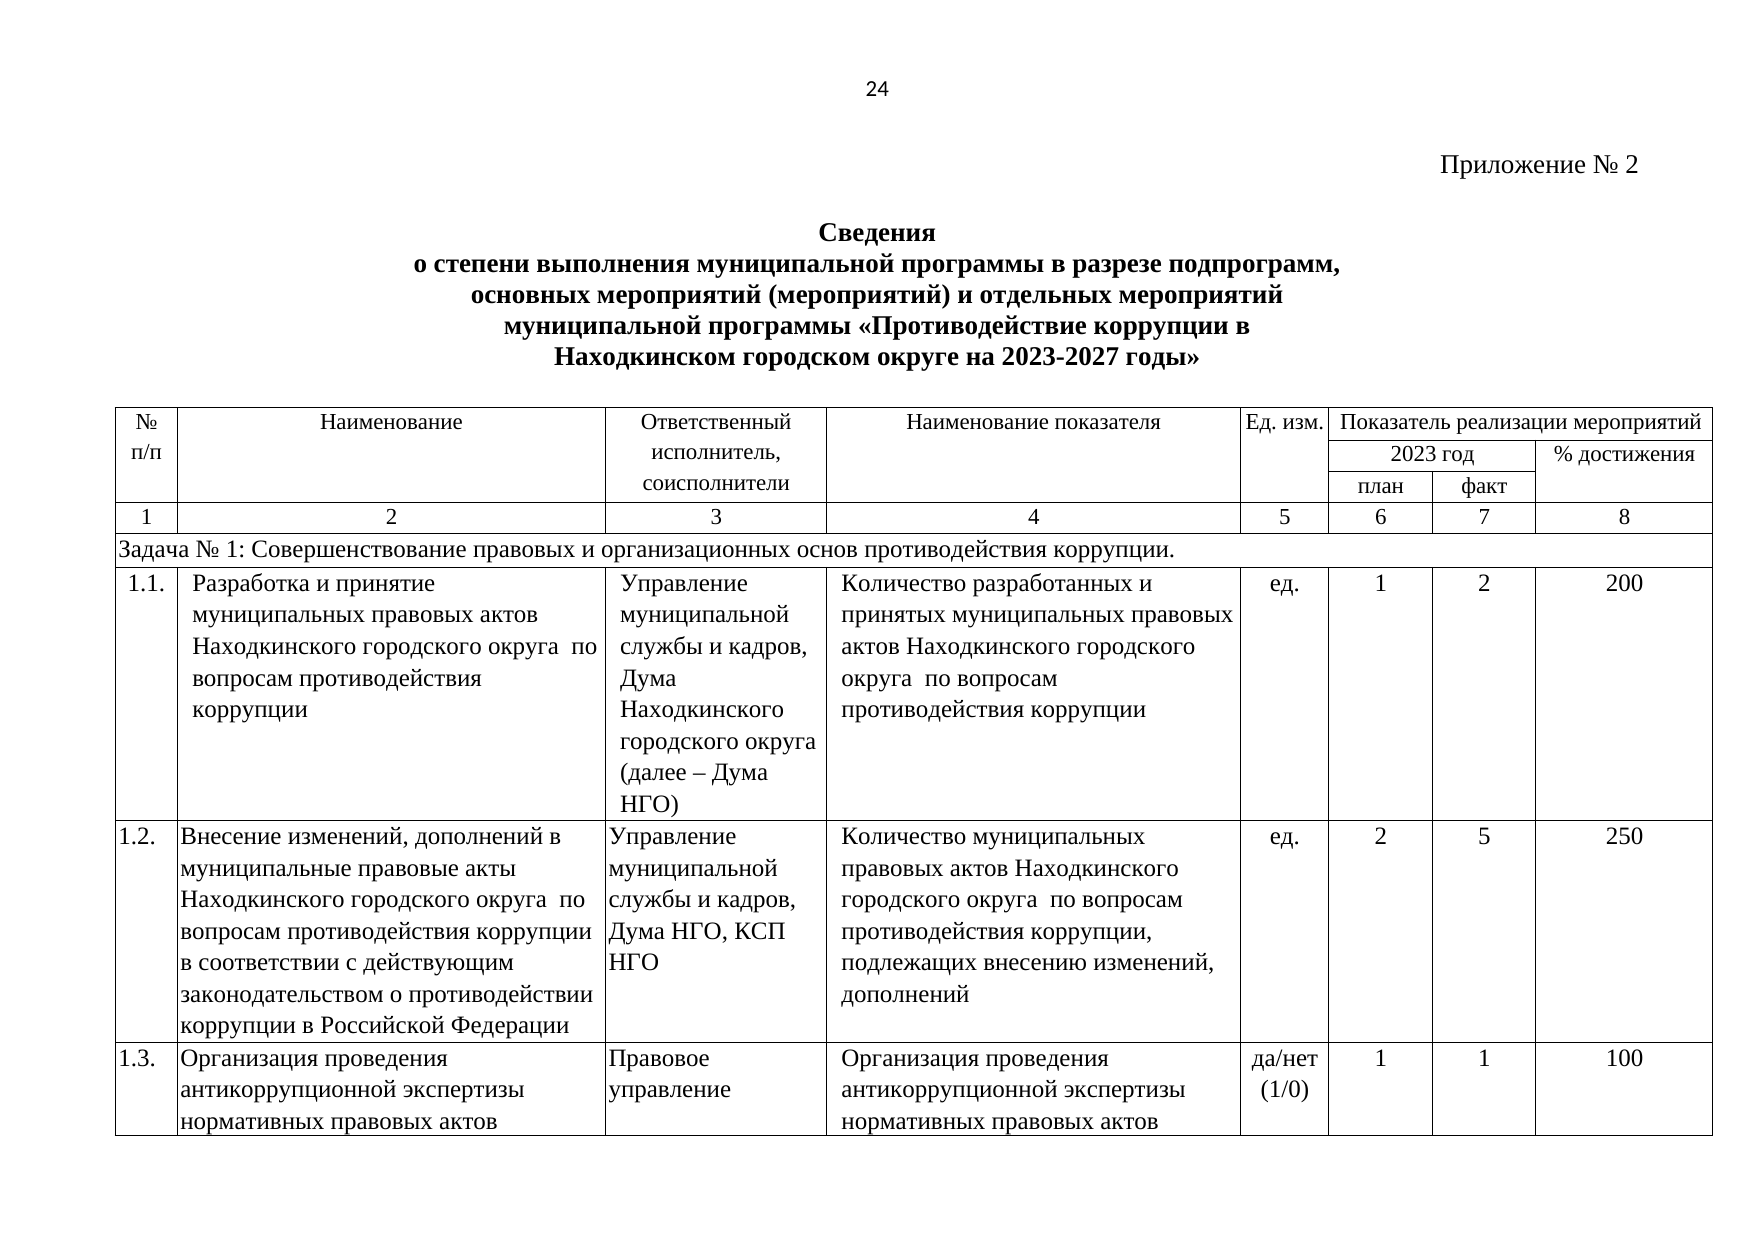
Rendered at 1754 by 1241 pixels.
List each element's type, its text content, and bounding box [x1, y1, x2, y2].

table_header Показатель реализации мероприятий [1329, 408, 1712, 439]
table_cell 4 [827, 503, 1240, 533]
table_cell 3 [606, 503, 826, 533]
table_header Ед. изм. [1241, 408, 1328, 502]
table_cell факт [1433, 472, 1535, 502]
table_cell 250 [1536, 821, 1712, 1042]
text Находкинском городском округе на 2023-2027 годы» [118, 340, 1636, 371]
table_cell план [1329, 472, 1432, 502]
table_cell 1.2. [116, 821, 177, 1042]
table_cell Внесение изменений, дополнений в муниципальные правовые акты Находкинского городского округа по вопросам противодействия коррупции в соответствии с действующим законодательством о противодействии коррупции в Российской Федерации [178, 821, 605, 1042]
table_cell 1.3. [116, 1043, 177, 1134]
table_cell Задача № 1: Совершенствование правовых и организационных основ противодействия коррупции. [116, 534, 1712, 567]
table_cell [827, 1043, 1240, 1134]
table_cell Количество разработанных и принятых муниципальных правовых актов Находкинского городского округа по вопросам противодействия коррупции [827, 568, 1240, 820]
table_cell Управление муниципальной службы и кадров, Дума НГО, КСП НГО [606, 821, 826, 1042]
table_cell % достижения [1536, 441, 1712, 502]
table_header № п/п [116, 408, 177, 502]
table_cell 1 [1433, 1043, 1535, 1134]
table_header Наименование показателя [827, 408, 1240, 502]
text Приложение № 2 [118, 148, 1639, 179]
text муниципальной программы «Противодействие коррупции в [118, 309, 1636, 340]
table_cell 6 [1329, 503, 1432, 533]
text Сведения [118, 216, 1636, 247]
table_cell 1 [1329, 1043, 1432, 1134]
table_cell Правовое управление [606, 1043, 826, 1134]
table_cell 5 [1433, 821, 1535, 1042]
table_cell 8 [1536, 503, 1712, 533]
table_cell 200 [1536, 568, 1712, 820]
table_cell 1.1. [116, 568, 177, 820]
table_cell 100 [1536, 1043, 1712, 1134]
table_header Наименование [178, 408, 605, 502]
text о степени выполнения муниципальной программы в разрезе подпрограмм, [118, 247, 1636, 278]
table_cell Разработка и принятие муниципальных правовых актов Находкинского городского округа по вопросам противодействия коррупции [178, 568, 605, 820]
table_cell 2023 год [1329, 441, 1535, 471]
table_cell 1 [1329, 568, 1432, 820]
table_cell 7 [1433, 503, 1535, 533]
table_cell 2 [178, 503, 605, 533]
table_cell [178, 1043, 605, 1134]
table_cell Управление муниципальной службы и кадров, Дума Находкинского городского округа (далее – Дума НГО) [606, 568, 826, 820]
text основных мероприятий (мероприятий) и отдельных мероприятий [118, 278, 1636, 309]
table_cell ед. [1241, 568, 1328, 820]
table_cell Количество муниципальных правовых актов Находкинского городского округа по вопросам противодействия коррупции, подлежащих внесению изменений, дополнений [827, 821, 1240, 1042]
table_cell ед. [1241, 821, 1328, 1042]
table_header Ответственный исполнитель, соисполнители [606, 408, 826, 502]
table_cell да/нет (1/0) [1241, 1043, 1328, 1134]
table_cell 2 [1329, 821, 1432, 1042]
table_cell 2 [1433, 568, 1535, 820]
table_cell 5 [1241, 503, 1328, 533]
table_cell 1 [116, 503, 177, 533]
